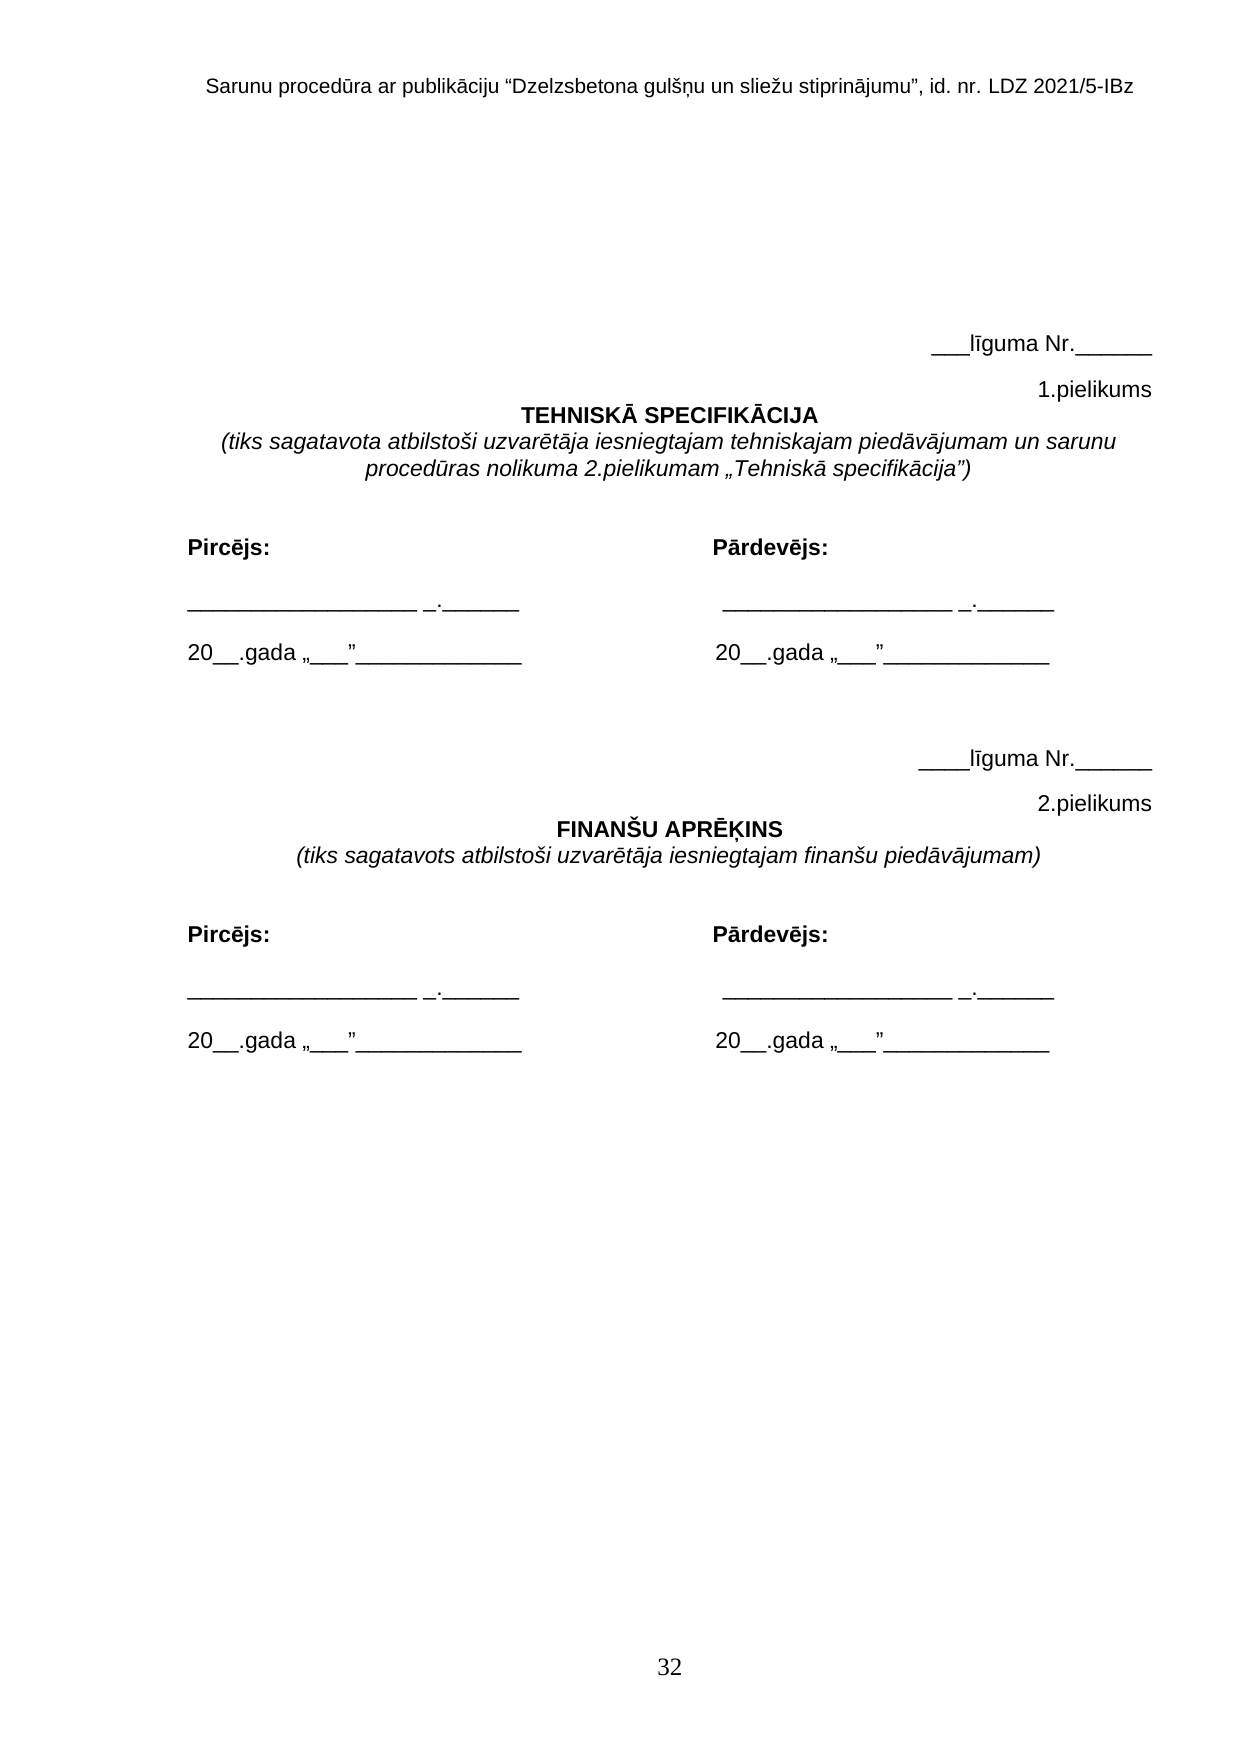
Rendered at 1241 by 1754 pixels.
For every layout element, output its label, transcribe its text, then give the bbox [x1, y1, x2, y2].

text 2.pielikums [187, 789, 1152, 816]
text __________________ _.______ __________________ _.______ [187, 586, 1152, 613]
text 20__.gada „___”_____________ 20__.gada „___”_____________ [187, 1027, 1152, 1053]
text 1.pielikums [187, 376, 1152, 402]
text Pircējs: Pārdevējs: [187, 921, 1152, 948]
text (tiks sagatavota atbilstoši uzvarētāja iesniegtajam tehniskajam piedāvājumam un sarunu procedūras nolikuma 2.pielikumam „Tehniskā specifikācija”) [187, 428, 1152, 481]
text FINANŠU APRĒĶINS [187, 816, 1152, 842]
text ____līguma Nr.______ [187, 744, 1152, 771]
text __________________ _.______ __________________ _.______ [187, 974, 1152, 1000]
text TEHNISKĀ SPECIFIKĀCIJA [187, 402, 1152, 428]
text 20__.gada „___”_____________ 20__.gada „___”_____________ [187, 639, 1152, 665]
text ___līguma Nr.______ [187, 330, 1152, 357]
text (tiks sagatavots atbilstoši uzvarētāja iesniegtajam finanšu piedāvājumam) [187, 842, 1152, 869]
text Pircējs: Pārdevējs: [187, 534, 1152, 560]
